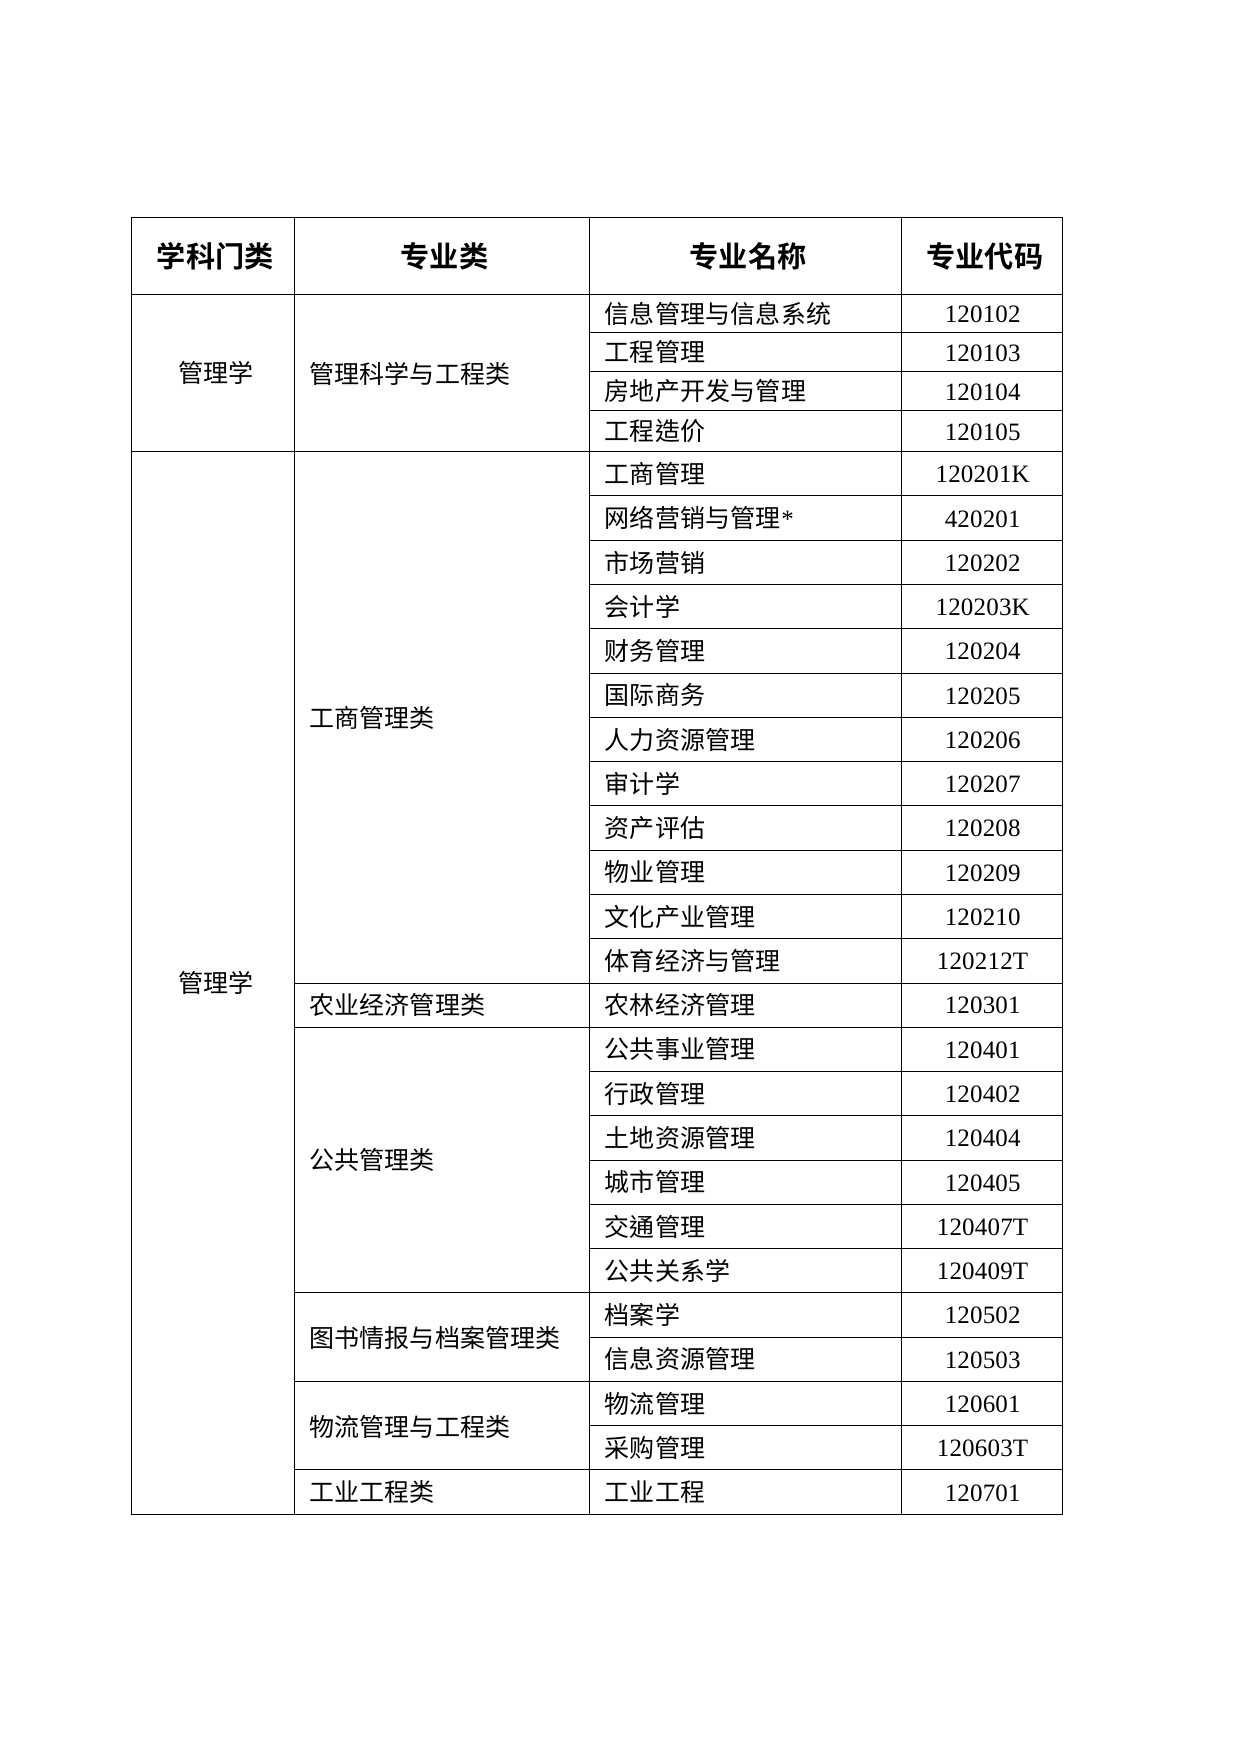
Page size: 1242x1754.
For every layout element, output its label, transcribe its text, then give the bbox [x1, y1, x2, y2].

table_cell 农业经济管理类 [295, 984, 589, 1027]
table_cell 120210 [902, 895, 1062, 938]
table_cell 420201 [902, 496, 1062, 540]
table_cell 网络营销与管理* [590, 496, 901, 540]
table_cell 120212T [902, 939, 1062, 982]
table_cell 120402 [902, 1072, 1062, 1115]
table_cell 120209 [902, 851, 1062, 894]
table_cell 会计学 [590, 585, 901, 628]
table_cell 工商管理类 [295, 452, 589, 982]
table_cell 120409T [902, 1249, 1062, 1292]
table_cell 120502 [902, 1293, 1062, 1337]
table_cell 土地资源管理 [590, 1116, 901, 1159]
table_cell 公共管理类 [295, 1028, 589, 1292]
table_cell 120407T [902, 1205, 1062, 1248]
table_cell 120102 [902, 295, 1062, 332]
table_cell 信息资源管理 [590, 1338, 901, 1381]
table_cell 图书情报与档案管理类 [295, 1293, 589, 1381]
table_cell 120206 [902, 718, 1062, 761]
table_header 学科门类 [132, 218, 294, 293]
table_cell 档案学 [590, 1293, 901, 1337]
table_cell 工业工程 [590, 1470, 901, 1514]
table_cell 120202 [902, 541, 1062, 584]
table_cell 公共事业管理 [590, 1028, 901, 1071]
table_cell 工商管理 [590, 452, 901, 495]
table_cell 市场营销 [590, 541, 901, 584]
table_cell 120201K [902, 452, 1062, 495]
table_cell 房地产开发与管理 [590, 372, 901, 410]
table_cell 审计学 [590, 762, 901, 805]
table_cell 物业管理 [590, 851, 901, 894]
table_cell 120208 [902, 806, 1062, 849]
table_cell 120701 [902, 1470, 1062, 1514]
table_cell 120207 [902, 762, 1062, 805]
table_cell 120404 [902, 1116, 1062, 1159]
table_cell 资产评估 [590, 806, 901, 849]
table_cell 120601 [902, 1382, 1062, 1425]
table_cell 120503 [902, 1338, 1062, 1381]
table_cell 物流管理与工程类 [295, 1382, 589, 1469]
table_cell 管理学 [132, 452, 294, 1514]
table_cell 120301 [902, 984, 1062, 1027]
table_cell 120401 [902, 1028, 1062, 1071]
table_cell 国际商务 [590, 674, 901, 717]
table_cell 公共关系学 [590, 1249, 901, 1292]
table_cell 120203K [902, 585, 1062, 628]
table_header 专业类 [295, 218, 589, 293]
table_cell 工业工程类 [295, 1470, 589, 1514]
table_cell 采购管理 [590, 1426, 901, 1469]
table_header 专业代码 [902, 218, 1062, 293]
table_cell 城市管理 [590, 1161, 901, 1204]
table_cell 体育经济与管理 [590, 939, 901, 982]
table_cell 物流管理 [590, 1382, 901, 1425]
table_cell 交通管理 [590, 1205, 901, 1248]
table_cell 120603T [902, 1426, 1062, 1469]
table_cell 管理科学与工程类 [295, 295, 589, 451]
table_cell 信息管理与信息系统 [590, 295, 901, 332]
table_cell 120405 [902, 1161, 1062, 1204]
table_header 专业名称 [590, 218, 901, 293]
table_cell 农林经济管理 [590, 984, 901, 1027]
table_cell 120105 [902, 411, 1062, 451]
table_cell 人力资源管理 [590, 718, 901, 761]
table_cell 120205 [902, 674, 1062, 717]
table_cell 行政管理 [590, 1072, 901, 1115]
table_cell 管理学 [132, 295, 294, 451]
table_cell 120204 [902, 629, 1062, 672]
table_cell 120104 [902, 372, 1062, 410]
table_cell 文化产业管理 [590, 895, 901, 938]
table_cell 工程管理 [590, 333, 901, 371]
table_cell 工程造价 [590, 411, 901, 451]
table_cell 120103 [902, 333, 1062, 371]
table_cell 财务管理 [590, 629, 901, 672]
